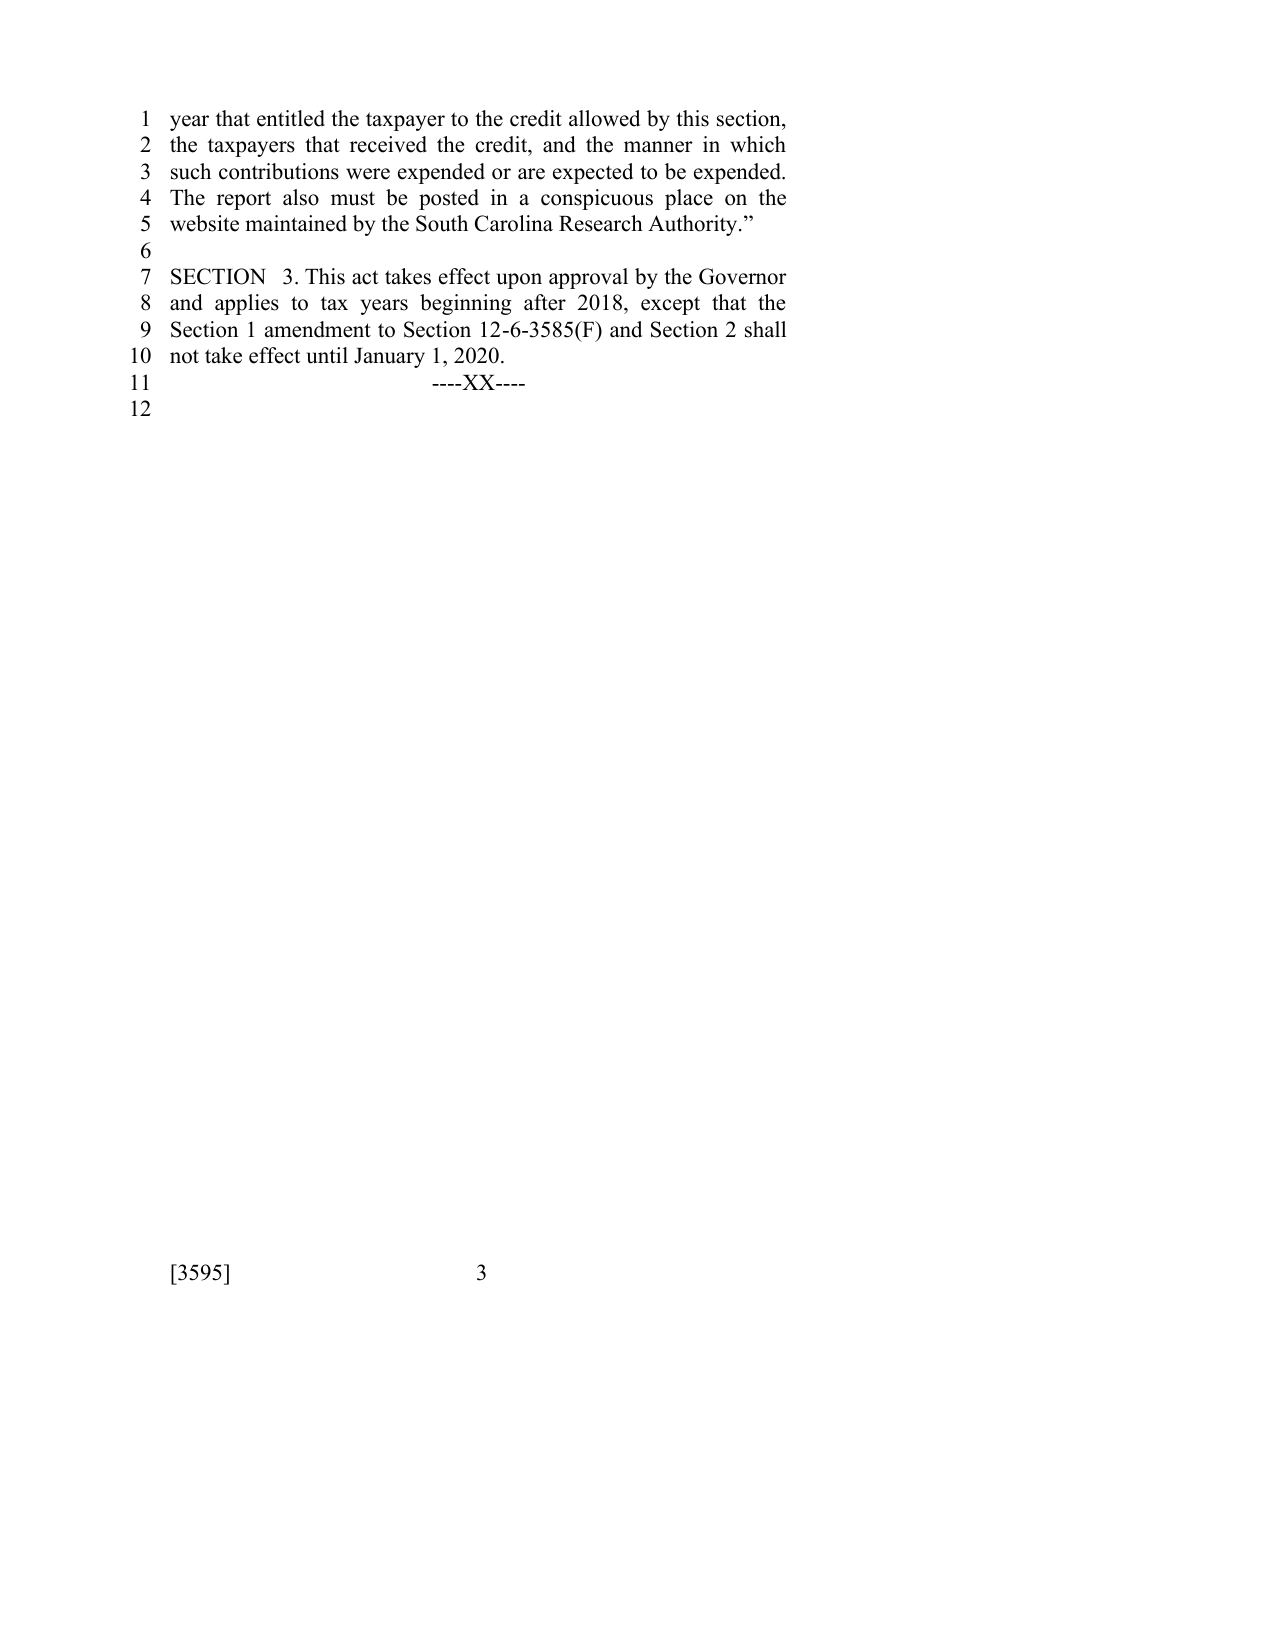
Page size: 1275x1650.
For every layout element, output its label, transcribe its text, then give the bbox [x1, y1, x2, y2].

text SECTION 3. This act takes effect upon approval by the Governor and applies to tax years beginning after 2018, except that the Section 1 amendment to Section 12-6-3585(F) and Section 2 shall not take effect until January 1, 2020. [169, 263, 787, 368]
text ----XX---- [169, 368, 787, 395]
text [169, 105, 787, 237]
